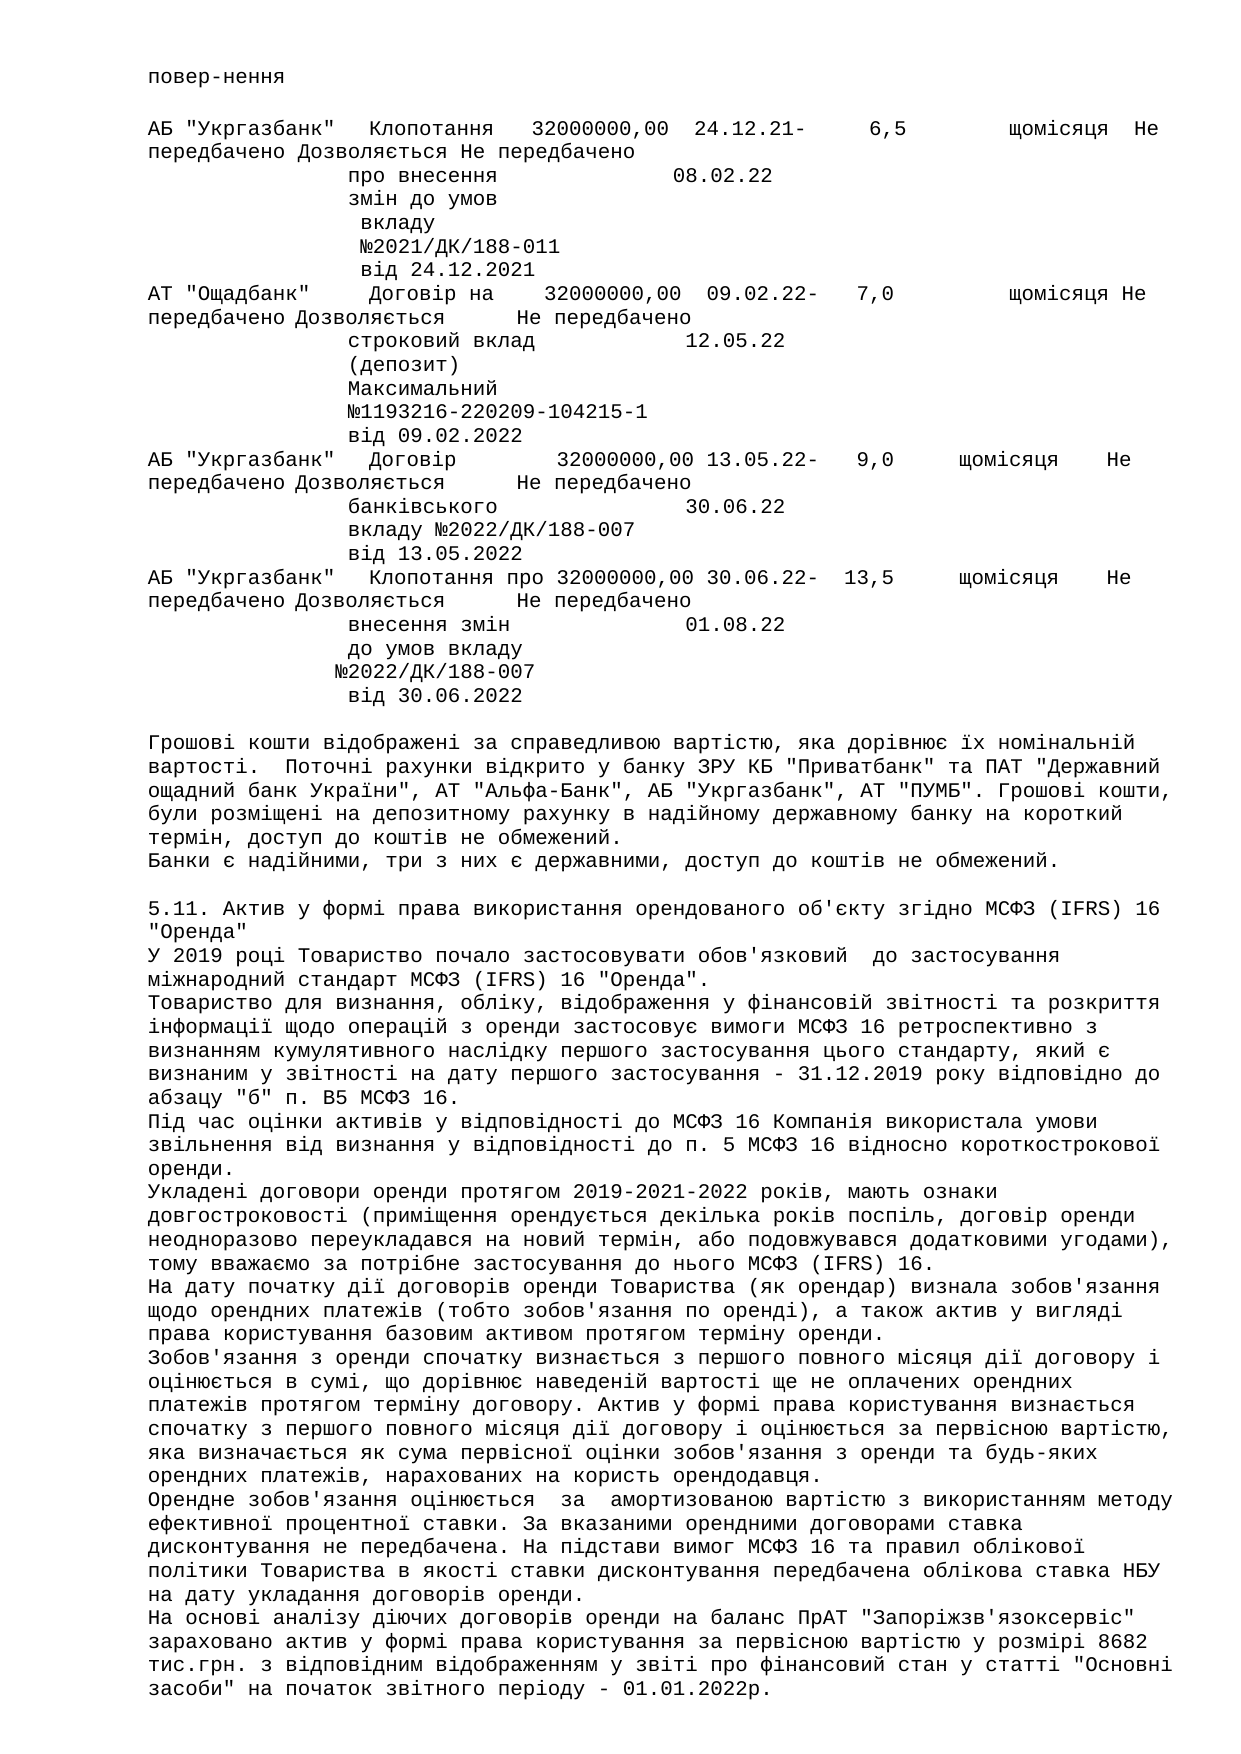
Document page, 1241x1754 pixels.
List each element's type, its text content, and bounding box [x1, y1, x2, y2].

text банківського 30.06.22 [148, 496, 1181, 519]
text від 09.02.2022 [148, 425, 1181, 448]
text У 2019 році Товариство почало застосовувати обов'язковий до застосування міжнародний стандарт МСФЗ (IFRS) 16 "Оренда". [148, 945, 1181, 992]
text до умов вкладу [148, 638, 1181, 661]
text повер-нення [148, 38, 1181, 89]
text внесення змін 01.08.22 [148, 614, 1181, 638]
text вкладу [148, 212, 1181, 236]
text На основі аналізу діючих договорів оренди на баланс ПрАТ "Запоріжзв'язоксервіс" зараховано актив у формі права користування за первісною вартістю у розмірі 8682 тис.грн. з відповідним відображенням у звіті про фінансовий стан у статті "Основні засоби" на початок звітного періоду - 01.01.2022р. [148, 1607, 1181, 1702]
text №2021/ДК/188-011 [148, 236, 1181, 259]
text №1193216-220209-104215-1 [148, 401, 1181, 425]
text Максимальний [148, 378, 1181, 401]
text АБ "Укргазбанк" Клопотання 32000000,00 24.12.21- 6,5 щомісяця Не передбачено Дозволяється Не передбачено [148, 117, 1181, 165]
text АБ "Укргазбанк" Договір 32000000,00 13.05.22- 9,0 щомісяця Не передбачено Дозволяється Не передбачено [148, 448, 1181, 496]
text від 13.05.2022 [148, 543, 1181, 567]
text АТ "Ощадбанк" Договір на 32000000,00 09.02.22- 7,0 щомісяця Не передбачено Дозволяється Не передбачено [148, 283, 1181, 330]
text змін до умов [148, 188, 1181, 212]
text (депозит) [148, 354, 1181, 378]
text Під час оцінки активів у відповідності до МСФЗ 16 Компанія використала умови звільнення від визнання у відповідності до п. 5 МСФЗ 16 відносно короткострокової оренди. [148, 1111, 1181, 1182]
text про внесення 08.02.22 [148, 165, 1181, 188]
text строковий вклад 12.05.22 [148, 330, 1181, 354]
text АБ "Укргазбанк" Клопотання про 32000000,00 30.06.22- 13,5 щомісяця Не передбачено Дозволяється Не передбачено [148, 567, 1181, 614]
text від 30.06.2022 [148, 685, 1181, 709]
text Зобов'язання з оренди спочатку визнається з першого повного місяця дії договору і оцінюється в сумі, що дорівнює наведеній вартості ще не оплачених орендних платежів протягом терміну договору. Актив у формі права користування визнається спочатку з першого повного місяця дії договору і оцінюється за первісною вартістю, яка визначається як сума первісної оцінки зобов'язання з оренди та будь-яких орендних платежів, нарахованих на користь орендодавця. [148, 1347, 1181, 1489]
text На дату початку дії договорів оренди Товариства (як орендар) визнала зобов'язання щодо орендних платежів (тобто зобов'язання по оренді), а також актив у вигляді права користування базовим активом протягом терміну оренди. [148, 1276, 1181, 1347]
text вкладу №2022/ДК/188-007 [148, 519, 1181, 543]
text Грошові кошти відображені за справедливою вартістю, яка дорівнює їх номінальній вартості. Поточні рахунки відкрито у банку ЗРУ КБ "Приватбанк" та ПАТ "Державний ощадний банк України", АТ "Альфа-Банк", АБ "Укргазбанк", АТ "ПУМБ". Грошові кошти, були розміщені на депозитному рахунку в надійному державному банку на короткий термін, доступ до коштів не обмежений. [148, 732, 1181, 851]
text Банки є надійними, три з них є державними, доступ до коштів не обмежений. [148, 851, 1181, 874]
text від 24.12.2021 [148, 259, 1181, 283]
text Укладені договори оренди протягом 2019-2021-2022 років, мають ознаки довгостроковості (приміщення орендується декілька років поспіль, договір оренди неодноразово переукладався на новий термін, або подовжувався додатковими угодами), тому вважаємо за потрібне застосування до нього МСФЗ (IFRS) 16. [148, 1182, 1181, 1276]
text 5.11. Актив у формі права використання орендованого об'єкту згідно МСФЗ (IFRS) 16 "Оренда" [148, 898, 1181, 945]
text Орендне зобов'язання оцінюється за амортизованою вартістю з використанням методу ефективної процентної ставки. За вказаними орендними договорами ставка дисконтування не передбачена. На підстави вимог МСФЗ 16 та правил облікової політики Товариства в якості ставки дисконтування передбачена облікова ставка НБУ на дату укладання договорів оренди. [148, 1489, 1181, 1607]
text Товариство для визнання, обліку, відображення у фінансовій звітності та розкриття інформації щодо операцій з оренди застосовує вимоги МСФЗ 16 ретроспективно з визнанням кумулятивного наслідку першого застосування цього стандарту, який є визнаним у звітності на дату першого застосування - 31.12.2019 року відповідно до абзацу "б" п. В5 МСФЗ 16. [148, 992, 1181, 1111]
text №2022/ДК/188-007 [148, 661, 1181, 685]
